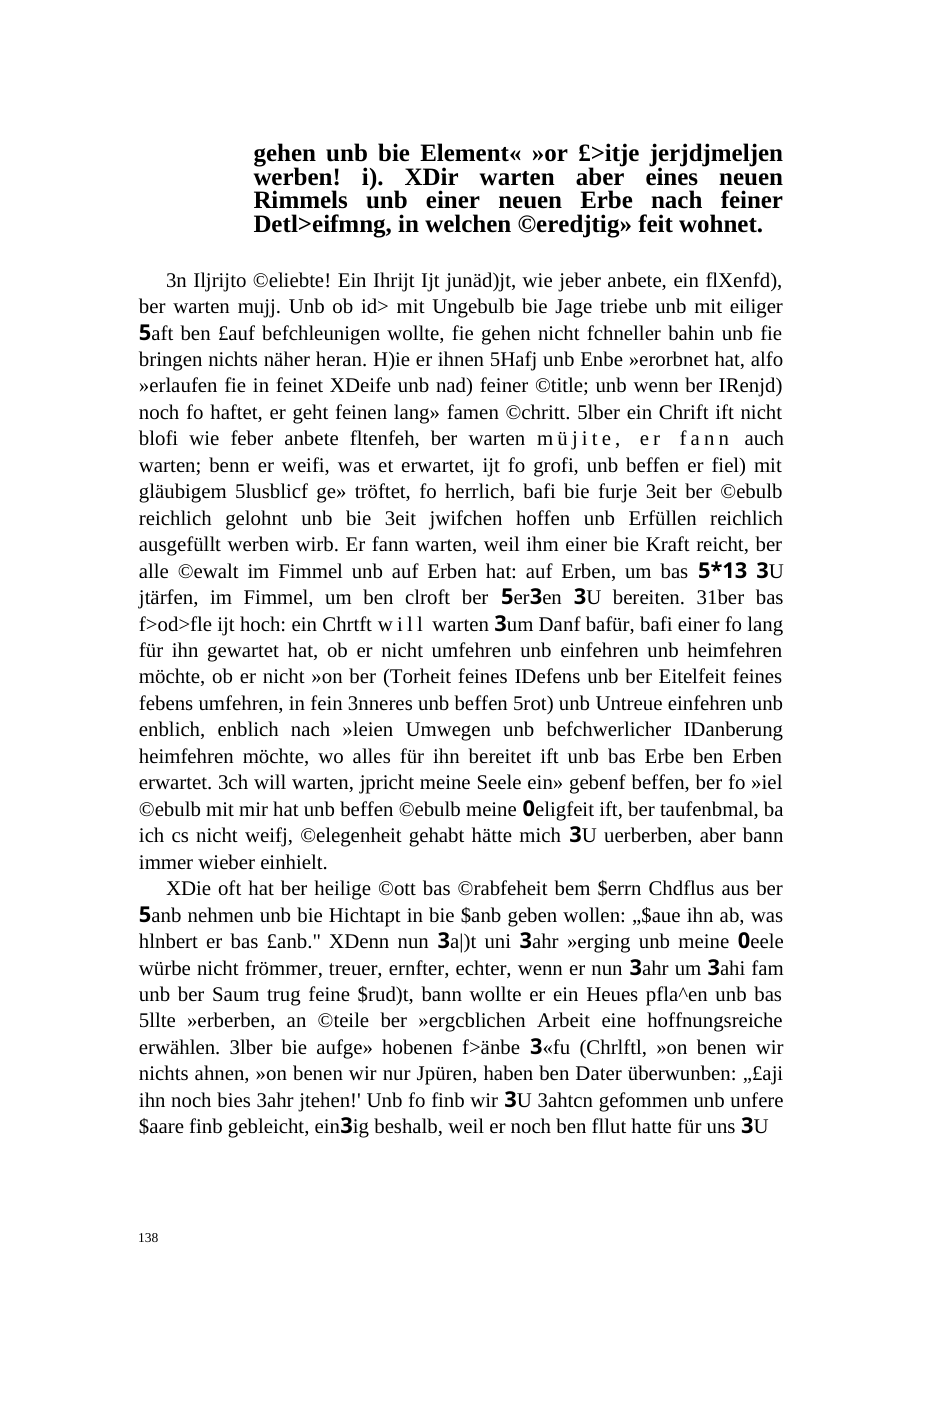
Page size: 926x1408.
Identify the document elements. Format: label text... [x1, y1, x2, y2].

text XDie oft hat ber heilige ©ott bas ©rabfeheit bem $errn Chdflus aus ber 5anb nehmen unb bie Hichtapt in bie $anb geben wollen: „$aue ihn ab, was hlnbert er bas £anb." XDenn nun 3a|)t uni 3ahr »erging unb meine 0eele würbe nicht frömmer, treuer, ernfter, echter, wenn er nun 3ahr um 3ahi fam unb ber Saum trug feine $rud)t, bann wollte er ein Heues pfla^en unb bas 5llte »erberben, an ©teile ber »ergcblichen Arbeit eine hoffnungsreiche erwählen. 3lber bie aufge» hobenen f>änbe 3«fu (Chrlftl, »on benen wir nichts ahnen, »on benen wir nur Jpüren, haben ben Dater überwunben: „£aji ihn noch bies 3ahr jtehen!' Unb fo finb wir 3U 3ahtcn gefommen unb unfere $aare finb gebleicht, ein3ig beshalb, weil er noch ben fllut hatte für uns 3U [139, 874, 784, 1139]
text 138 [138, 1231, 158, 1245]
text 3n Iljrijto ©eliebte! Ein Ihrijt Ijt junäd)jt, wie jeber anbete, ein flXenfd), ber warten mujj. Unb ob id> mit Ungebulb bie Jage triebe unb mit eiliger 5aft ben £auf befchleunigen wollte, fie gehen nicht fchneller bahin unb fie bringen nichts näher heran. H)ie er ihnen 5Hafj unb Enbe »erorbnet hat, alfo »erlaufen fie in feinet XDeife unb nad) feiner ©title; unb wenn ber IRenjd) noch fo haftet, er geht feinen lang» famen ©chritt. 5lber ein Chrift ift nicht blofi wie feber anbete fltenfeh, ber warten müjite, er fann auch warten; benn er weifi, was et erwartet, ijt fo grofi, unb beffen er fiel) mit gläubigem 5lusblicf ge» tröftet, fo herrlich, bafi bie furje 3eit ber ©ebulb reichlich gelohnt unb bie 3eit jwifchen hoffen unb Erfüllen reichlich ausgefüllt werben wirb. Er fann warten, weil ihm einer bie Kraft reicht, ber alle ©ewalt im Fimmel unb auf Erben hat: auf Erben, um bas 5*13 3U jtärfen, im Fimmel, um ben clroft ber 5er3en 3U bereiten. 31ber bas f>od>fle ijt hoch: ein Chrtft will warten 3um Danf bafür, bafi einer fo lang für ihn gewartet hat, ob er nicht umfehren unb einfehren unb heimfehren möchte, ob er nicht »on ber (Torheit feines IDefens unb ber Eitelfeit feines febens umfehren, in fein 3nneres unb beffen 5rot) unb Untreue einfehren unb enblich, enblich nach »leien Umwegen unb befchwerlicher IDanberung heimfehren möchte, wo alles für ihn bereitet ift unb bas Erbe ben Erben erwartet. 3ch will warten, jpricht meine Seele ein» gebenf beffen, ber fo »iel ©ebulb mit mir hat unb beffen ©ebulb meine 0eligfeit ift, ber taufenbmal, ba ich cs nicht weifj, ©elegenheit gehabt hätte mich 3U uerberben, aber bann immer wieber einhielt. [139, 266, 784, 874]
text gehen unb bie Element« »or £>itje jerjdjmeljen werben! i). XDir warten aber eines neuen Rimmels unb einer neuen Erbe nach feiner Detl>eifmng, in welchen ©eredjtig» feit wohnet. [253, 143, 784, 237]
